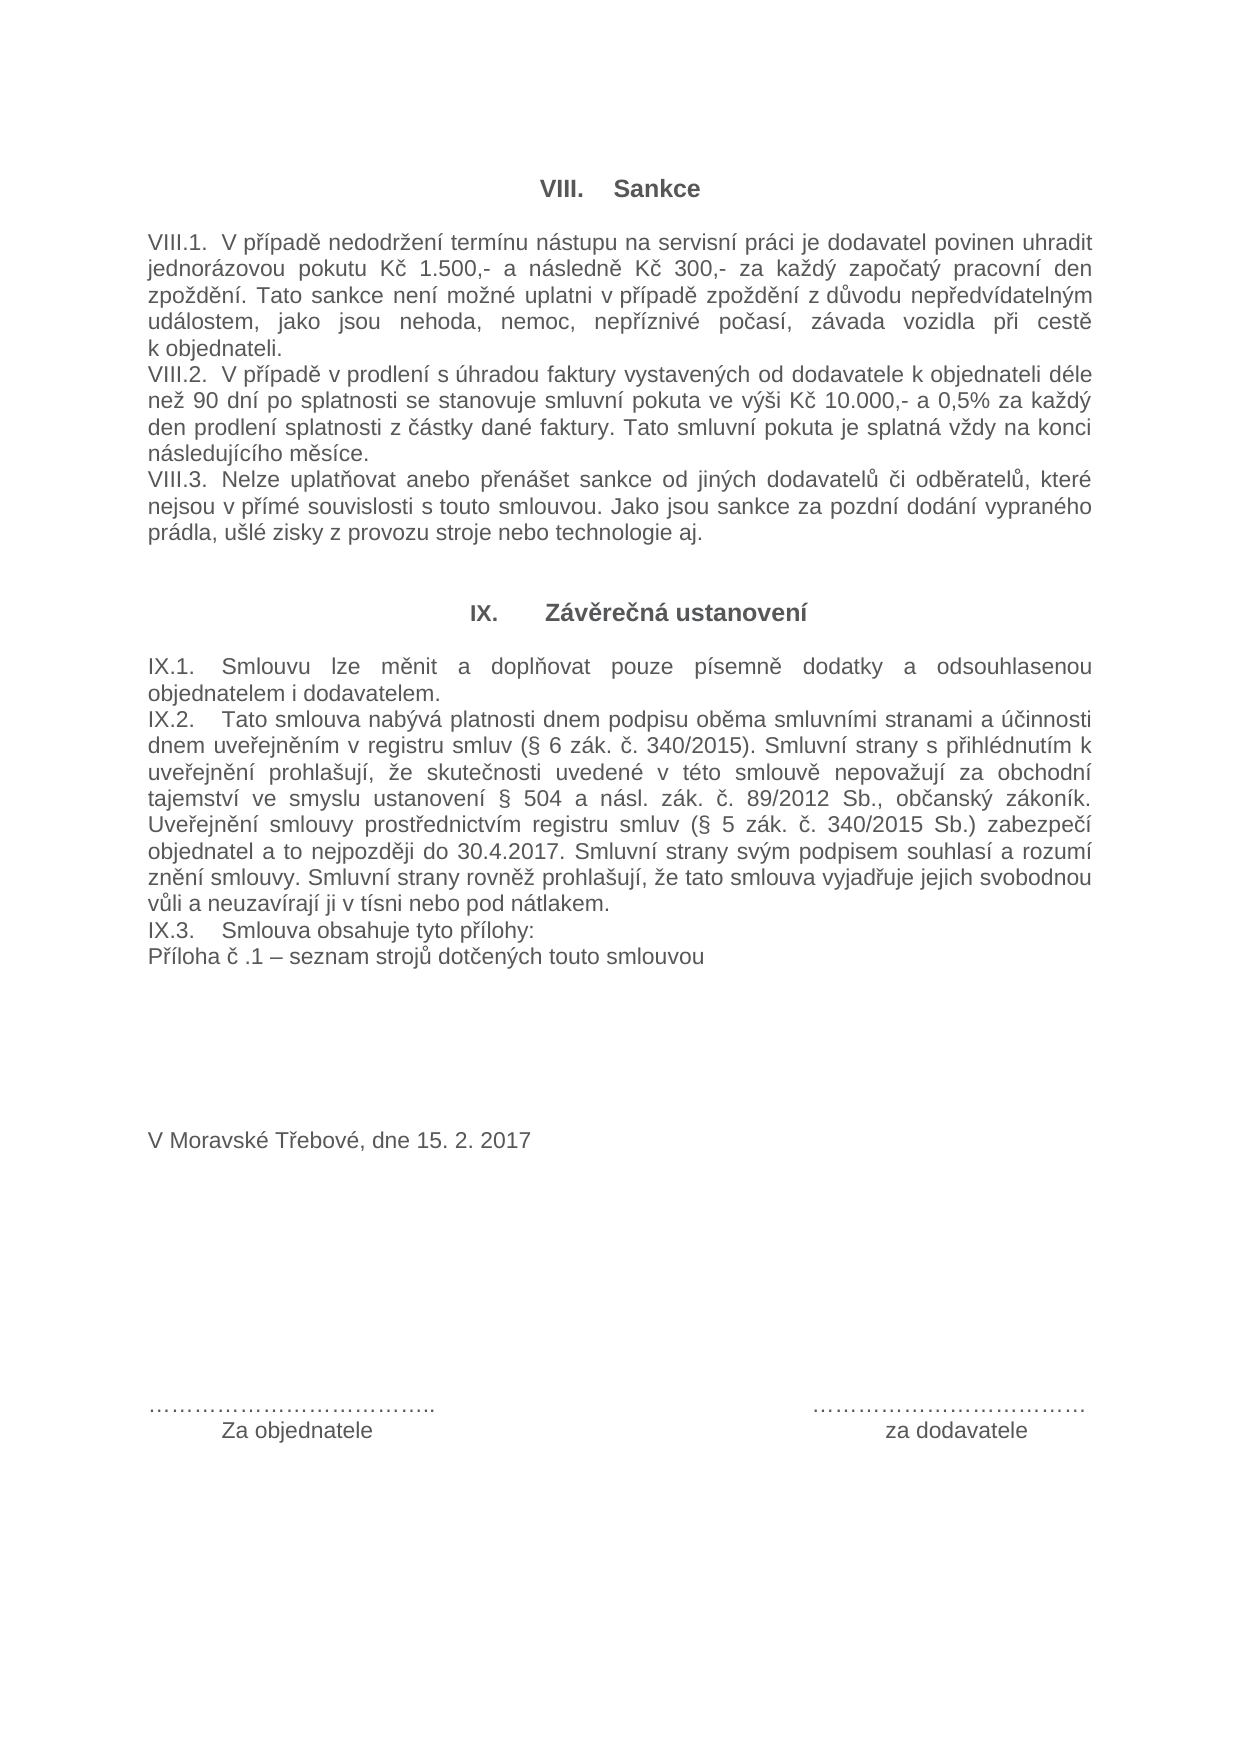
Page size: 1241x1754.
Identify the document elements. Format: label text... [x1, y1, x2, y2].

text V Moravské Třebové, dne 15. 2. 2017 [148, 1127, 1093, 1154]
list Příloha č .1 – seznam strojů dotčených touto smlouvou [148, 943, 1093, 969]
list Smlouvu lze měnit a doplňovat pouze písemně dodatky a odsouhlasenou objednatelem i dodavatelem. [148, 653, 1093, 706]
list Smlouva obsahuje tyto přílohy: [148, 917, 1093, 943]
text Za objednatele za dodavatele [148, 1417, 1093, 1444]
list Závěrečná ustanovení [185, 598, 1093, 627]
list Nelze uplatňovat anebo přenášet sankce od jiných dodavatelů či odběratelů, které nejsou v přímé souvislosti s touto smlouvou. Jako jsou sankce za pozdní dodání vypraného prádla, ušlé zisky z provozu stroje nebo technologie aj. [148, 466, 1093, 545]
text ……………………………….. ……………………………… [148, 1391, 1093, 1417]
list Sankce [148, 174, 1093, 203]
list V případě nedodržení termínu nástupu na servisní práci je dodavatel povinen uhradit jednorázovou pokutu Kč 1.500,- a následně Kč 300,- za každý započatý pracovní den zpoždění. Tato sankce není možné uplatni v případě zpoždění z důvodu nepředvídatelným událostem, jako jsou nehoda, nemoc, nepříznivé počasí, závada vozidla při cestě k objednateli. [148, 229, 1093, 361]
list Tato smlouva nabývá platnosti dnem podpisu oběma smluvními stranami a účinnosti dnem uveřejněním v registru smluv (§ 6 zák. č. 340/2015). Smluvní strany s přihlédnutím k uveřejnění prohlašují, že skutečnosti uvedené v této smlouvě nepovažují za obchodní tajemství ve smyslu ustanovení § 504 a násl. zák. č. 89/2012 Sb., občanský zákoník. Uveřejnění smlouvy prostřednictvím registru smluv (§ 5 zák. č. 340/2015 Sb.) zabezpečí objednatel a to nejpozději do 30.4.2017. Smluvní strany svým podpisem souhlasí a rozumí znění smlouvy. Smluvní strany rovněž prohlašují, že tato smlouva vyjadřuje jejich svobodnou vůli a neuzavírají ji v tísni nebo pod nátlakem. [148, 706, 1093, 917]
list V případě v prodlení s úhradou faktury vystavených od dodavatele k objednateli déle než 90 dní po splatnosti se stanovuje smluvní pokuta ve výši Kč 10.000,- a 0,5% za každý den prodlení splatnosti z částky dané faktury. Tato smluvní pokuta je splatná vždy na konci následujícího měsíce. [148, 361, 1093, 466]
